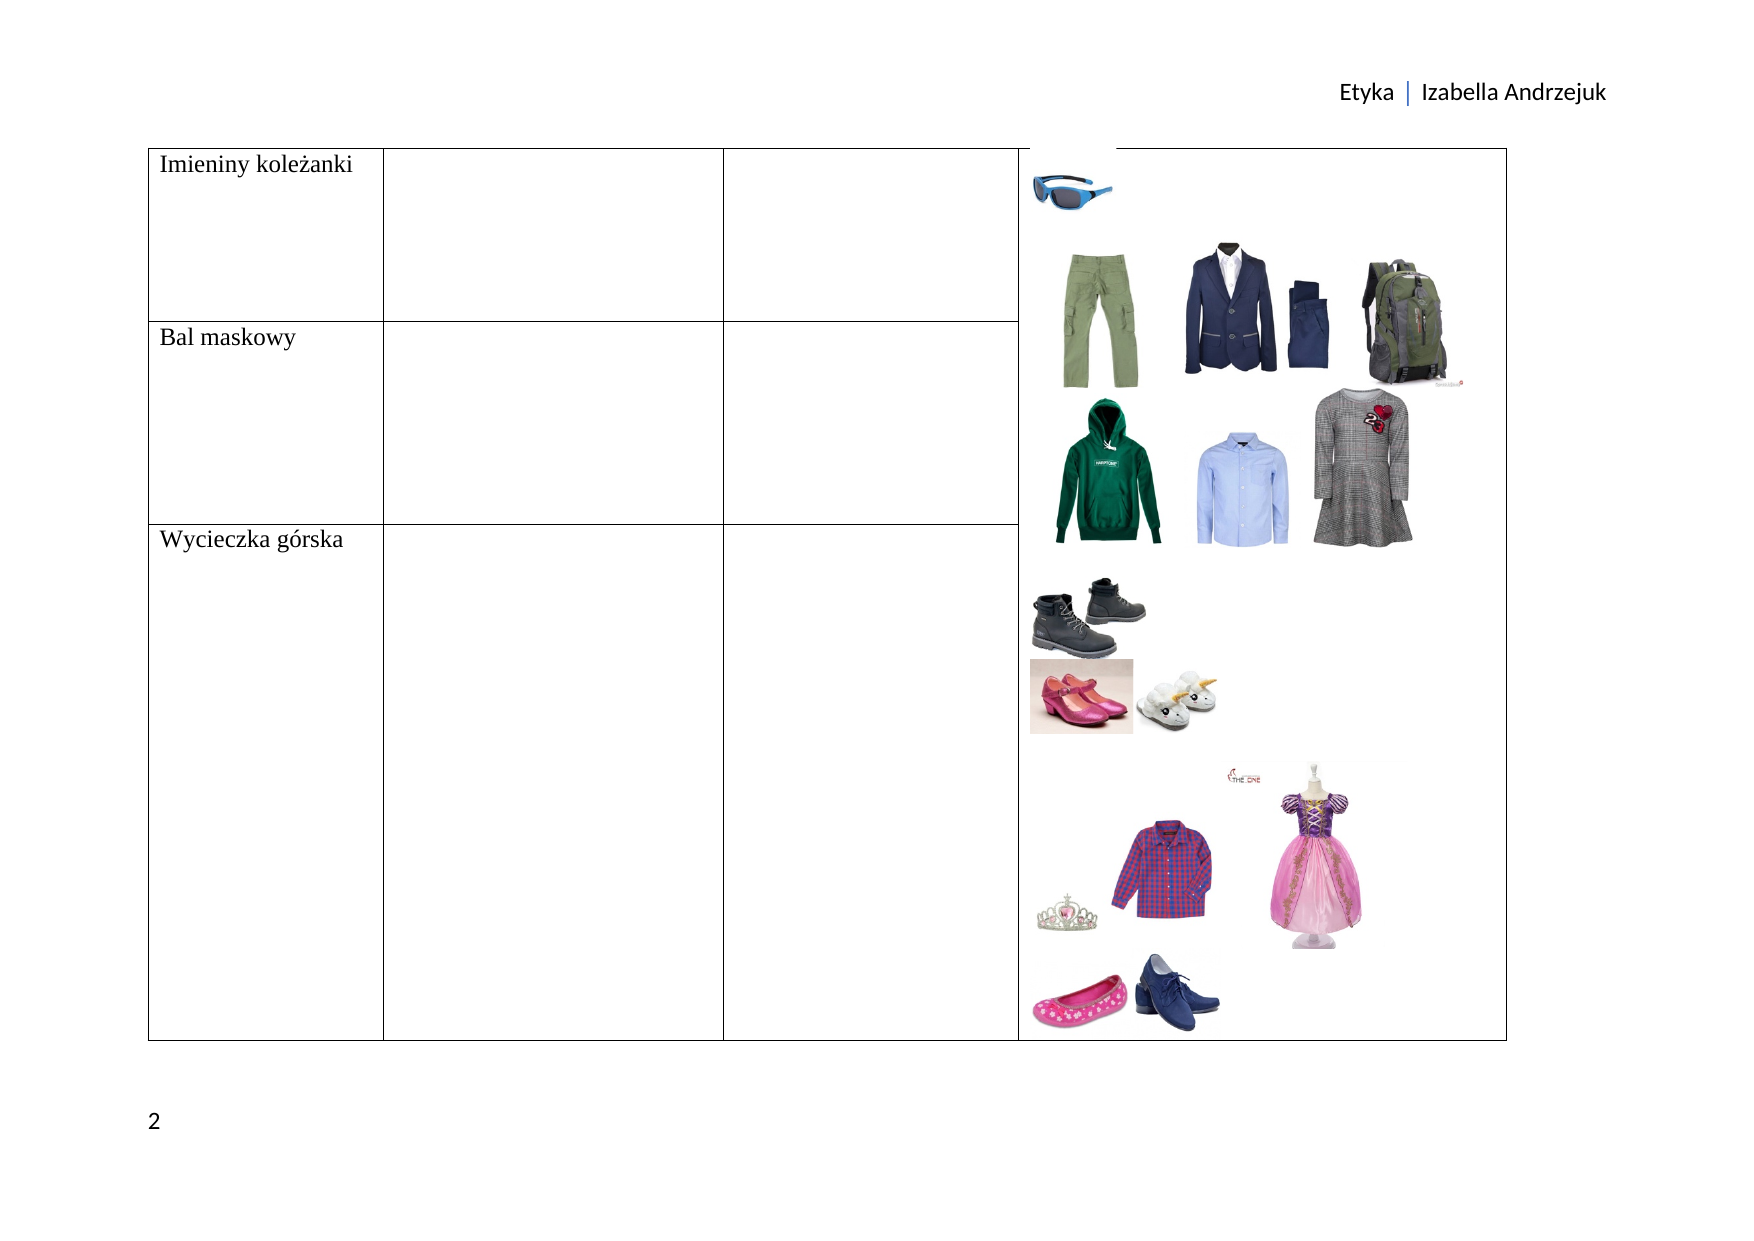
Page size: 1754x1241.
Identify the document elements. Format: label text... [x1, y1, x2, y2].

table_cell [1019, 149, 1506, 1039]
table_cell [724, 149, 1018, 321]
table_cell [724, 322, 1018, 523]
table_cell [384, 525, 723, 1039]
table_cell [384, 322, 723, 523]
picture [1030, 235, 1464, 548]
picture [1030, 148, 1117, 235]
table_cell [384, 149, 723, 321]
picture [1030, 576, 1221, 734]
table_cell Imieniny koleżanki [149, 149, 383, 321]
table_cell [724, 525, 1018, 1039]
table_cell Wycieczka górska [149, 525, 383, 1039]
picture [1030, 761, 1408, 1040]
table_cell Bal maskowy [149, 322, 383, 523]
